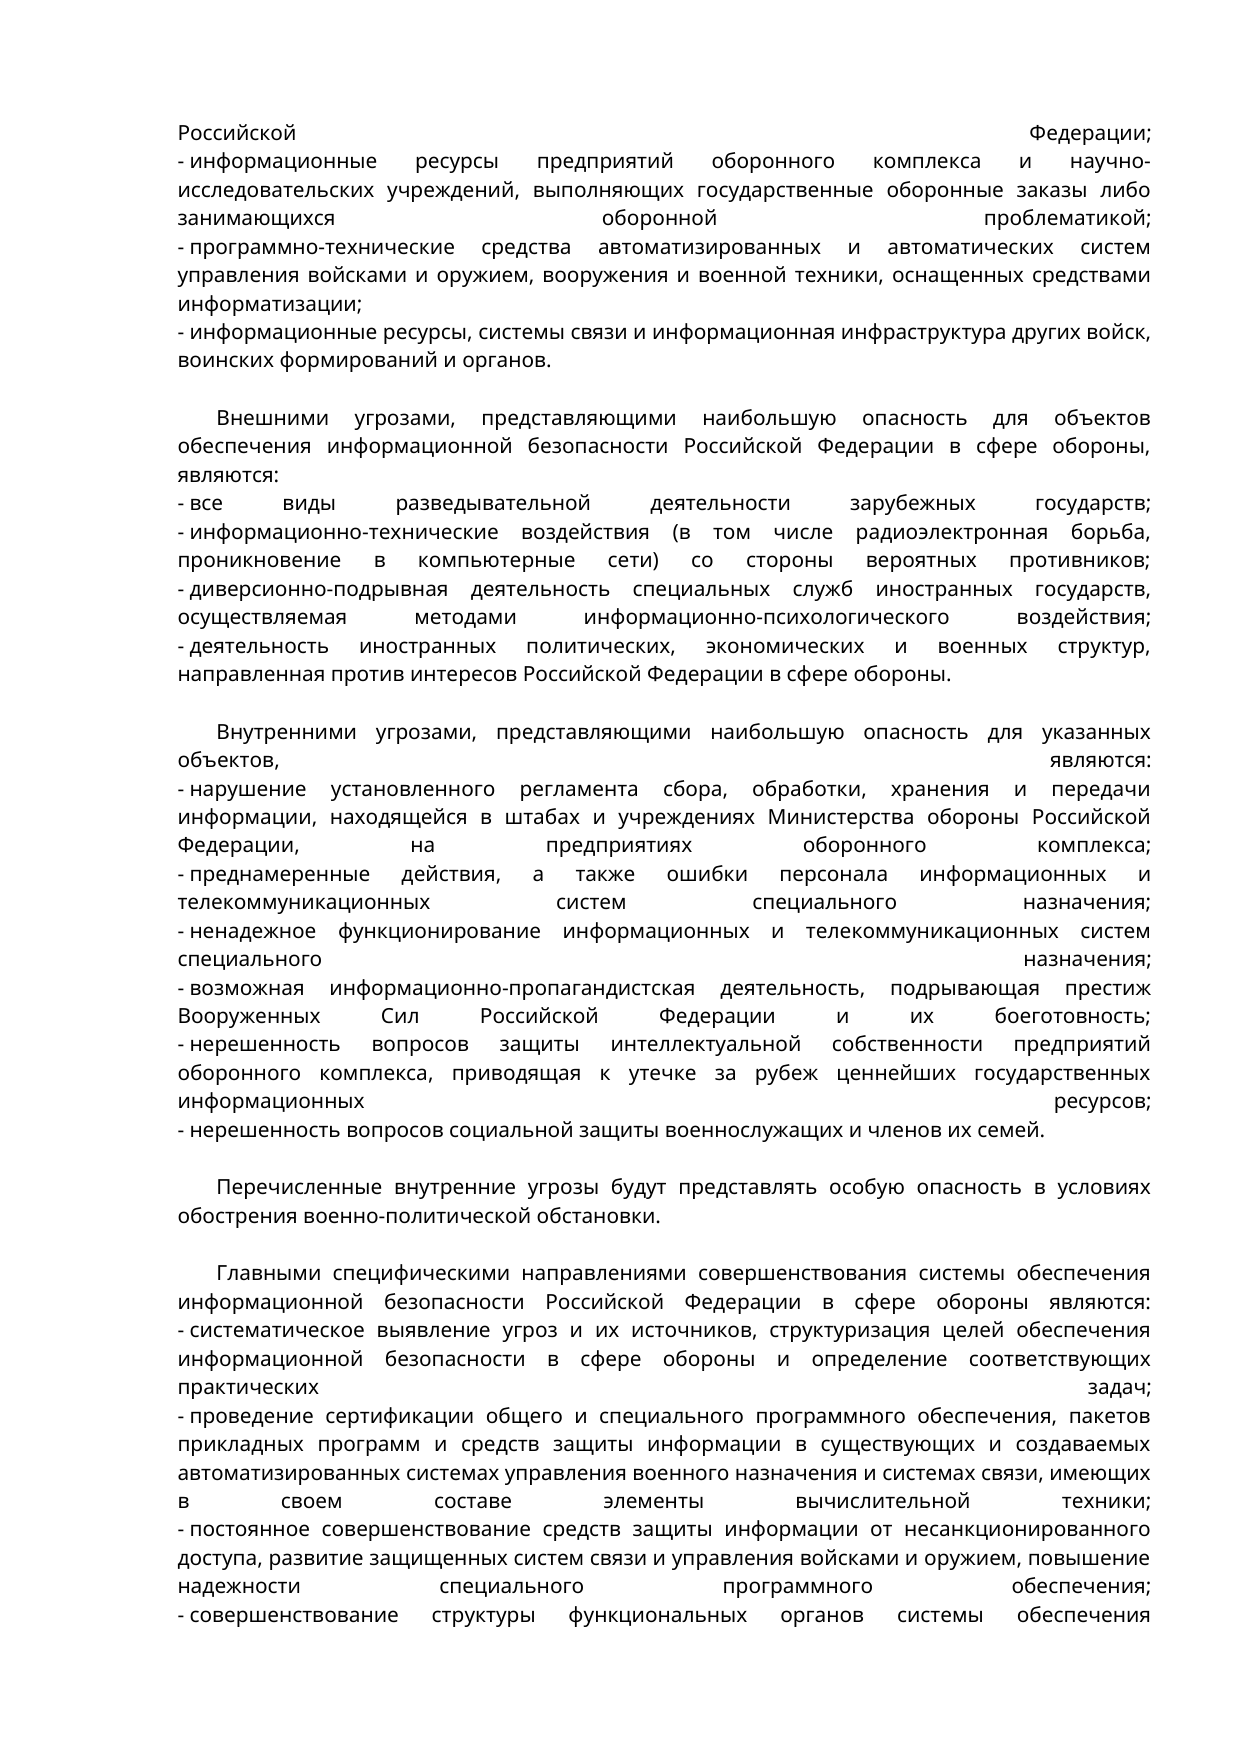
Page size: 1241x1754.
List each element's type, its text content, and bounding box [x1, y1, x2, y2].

text Перечисленные внутренние угрозы будут представлять особую опасность в условиях обострения военно-политической обстановки. [177, 1172, 1152, 1229]
text Внутренними угрозами, представляющими наибольшую опасность для указанных объектов, являются: - нарушение установленного регламента сбора, обработки, хранения и передачи информации, находящейся в штабах и учреждениях Министерства обороны Российской Федерации, на предприятиях оборонного комплекса; - преднамеренные действия, а также ошибки персонала информационных и телекоммуникационных систем специального назначения; - ненадежное функционирование информационных и телекоммуникационных систем специального назначения; - возможная информационно-пропагандистская деятельность, подрывающая престиж Вооруженных Сил Российской Федерации и их боеготовность; - нерешенность вопросов защиты интеллектуальной собственности предприятий оборонного комплекса, приводящая к утечке за рубеж ценнейших государственных информационных ресурсов; - нерешенность вопросов социальной защиты военнослужащих и членов их семей. [177, 717, 1152, 1143]
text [177, 118, 1152, 374]
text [177, 1258, 1152, 1628]
text Внешними угрозами, представляющими наибольшую опасность для объектов обеспечения информационной безопасности Российской Федерации в сфере обороны, являются: - все виды разведывательной деятельности зарубежных государств; - информационно-технические воздействия (в том числе радиоэлектронная борьба, проникновение в компьютерные сети) со стороны вероятных противников; - диверсионно-подрывная деятельность специальных служб иностранных государств, осуществляемая методами информационно-психологического воздействия; - деятельность иностранных политических, экономических и военных структур, направленная против интересов Российской Федерации в сфере обороны. [177, 403, 1152, 688]
